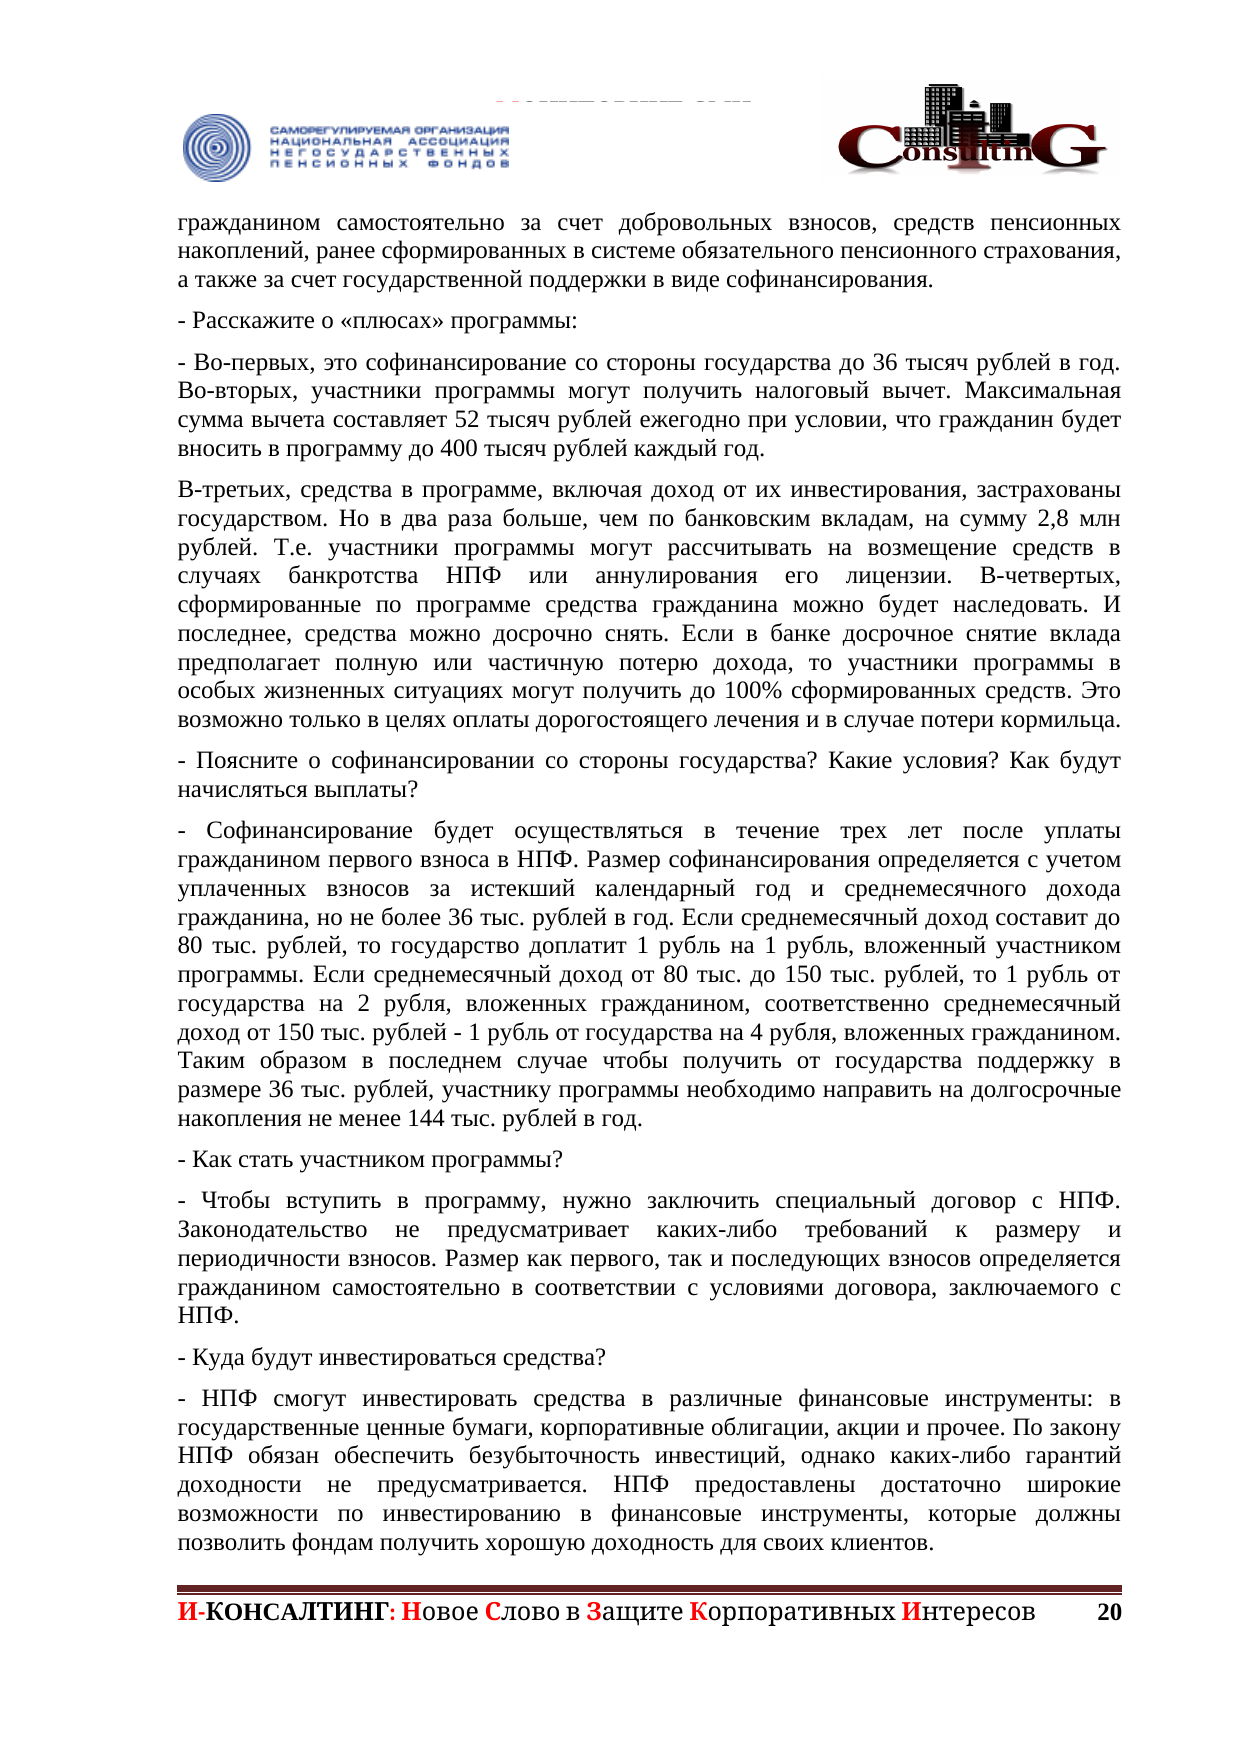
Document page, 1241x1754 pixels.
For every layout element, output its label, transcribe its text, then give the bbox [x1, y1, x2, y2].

text - Софинансирование будет осуществляться в течение трех лет после уплаты гражданином первого взноса в НПФ. Размер софинансирования определяется с учетом уплаченных взносов за истекший календарный год и среднемесячного дохода гражданина, но не более 36 тыс. рублей в год. Если среднемесячный доход составит до 80 тыс. рублей, то государство доплатит 1 рубль на 1 рубль, вложенный участником программы. Если среднемесячный доход от 80 тыс. до 150 тыс. рублей, то 1 рубль от государства на 2 рубля, вложенных гражданином, соответственно среднемесячный доход от 150 тыс. рублей - 1 рубль от государства на 4 рубля, вложенных гражданином. Таким образом в последнем случае чтобы получить от государства поддержку в размере 36 тыс. рублей, участнику программы необходимо направить на долгосрочные накопления не менее 144 тыс. рублей в год. [177, 816, 1122, 1132]
text В-третьих, средства в программе, включая доход от их инвестирования, застрахованы государством. Но в два раза больше, чем по банковским вкладам, на сумму 2,8 млн рублей. Т.е. участники программы могут рассчитывать на возмещение средств в случаях банкротства НПФ или аннулирования его лицензии. В-четвертых, сформированные по программе средства гражданина можно будет наследовать. И последнее, средства можно досрочно снять. Если в банке досрочное снятие вклада предполагает полную или частичную потерю дохода, то участники программы в особых жизненных ситуациях могут получить до 100% сформированных средств. Это возможно только в целях оплаты дорогостоящего лечения и в случае потери кормильца. [177, 474, 1122, 733]
picture [821, 73, 1122, 182]
text - НПФ смогут инвестировать средства в различные финансовые инструменты: в государственные ценные бумаги, корпоративные облигации, акции и прочее. По закону НПФ обязан обеспечить безубыточность инвестиций, однако каких-либо гарантий доходности не предусматривается. НПФ предоставлены достаточно широкие возможности по инвестированию в финансовые инструменты, которые должны позволить фондам получить хорошую доходность для своих клиентов. [177, 1383, 1122, 1556]
text - Поясните о софинансировании со стороны государства? Какие условия? Как будут начисляться выплаты? [177, 746, 1122, 803]
text - Чтобы вступить в программу, нужно заключить специальный договор с НПФ. Законодательство не предусматривает каких-либо требований к размеру и периодичности взносов. Размер как первого, так и последующих взносов определяется гражданином самостоятельно в соответствии с условиями договора, заключаемого с НПФ. [177, 1186, 1122, 1329]
text - Расскажите о «плюсах» программы: [177, 306, 1122, 334]
picture [183, 114, 509, 182]
text - Как стать участником программы? [177, 1144, 1122, 1173]
text - Во-первых, это софинансирование со стороны государства до 36 тысяч рублей в год. Во-вторых, участники программы могут получить налоговый вычет. Максимальная сумма вычета составляет 52 тысяч рублей ежегодно при условии, что гражданин будет вносить в программу до 400 тысяч рублей каждый год. [177, 347, 1122, 462]
text - Куда будут инвестироваться средства? [177, 1342, 1122, 1371]
